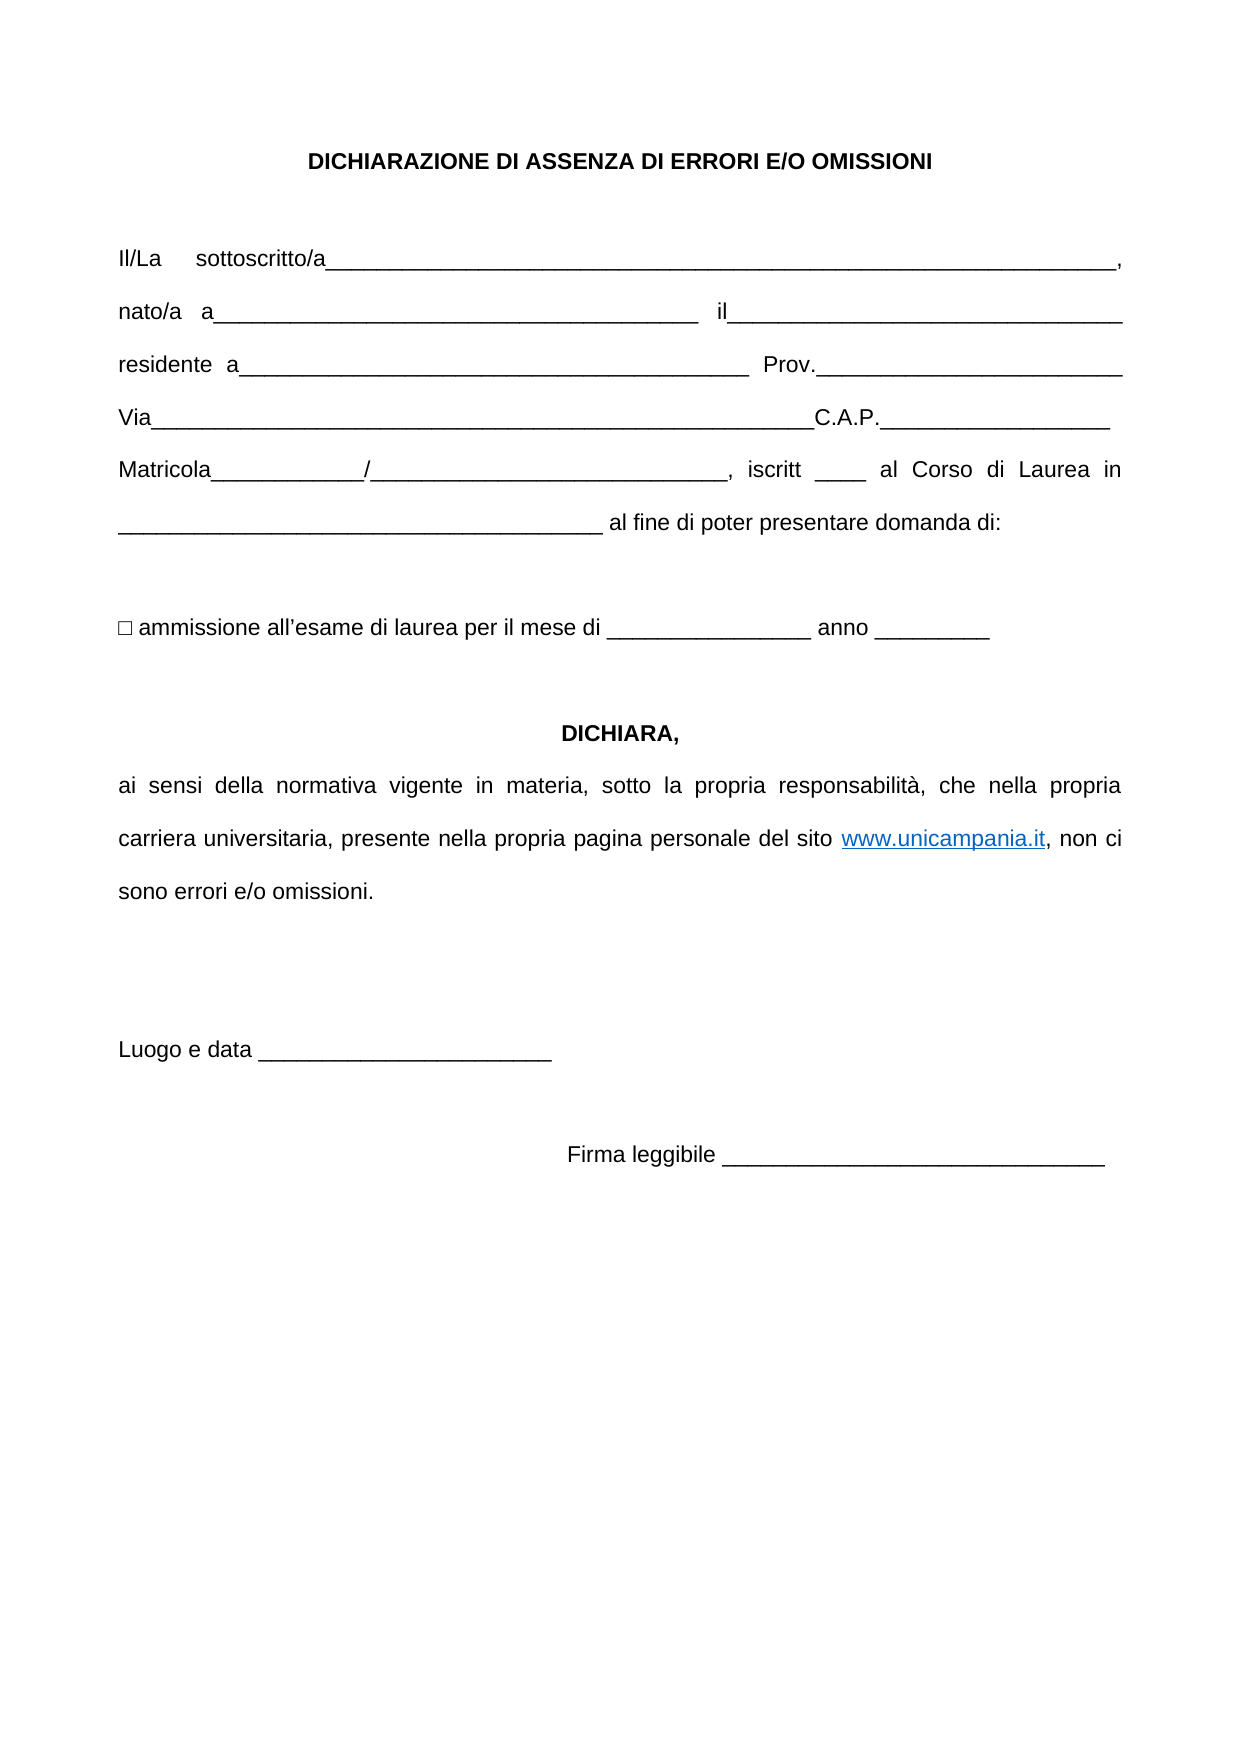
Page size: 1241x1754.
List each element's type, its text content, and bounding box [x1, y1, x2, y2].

text DICHIARA, [118, 720, 1122, 746]
text ai sensi della normativa vigente in materia, sotto la propria responsabilità, che nella propria carriera universitaria, presente nella propria pagina personale del sito www.unicampania.it, non ci sono errori e/o omissioni. [118, 772, 1122, 904]
text DICHIARAZIONE DI ASSENZA DI ERRORI E/O OMISSIONI [118, 148, 1122, 174]
text □ ammissione all’esame di laurea per il mese di ________________ anno _________ [118, 614, 1122, 641]
text Firma leggibile ______________________________ [561, 1141, 1122, 1168]
text Il/La sottoscritto/a______________________________________________________________, nato/a a______________________________________ il_______________________________ residente a________________________________________ Prov.________________________ Via____________________________________________________C.A.P.__________________ Matricola____________/____________________________, iscritt ____ al Corso di Laurea in ______________________________________ al fine di poter presentare domanda di: [118, 245, 1122, 535]
text Luogo e data _______________________ [118, 1036, 1122, 1062]
